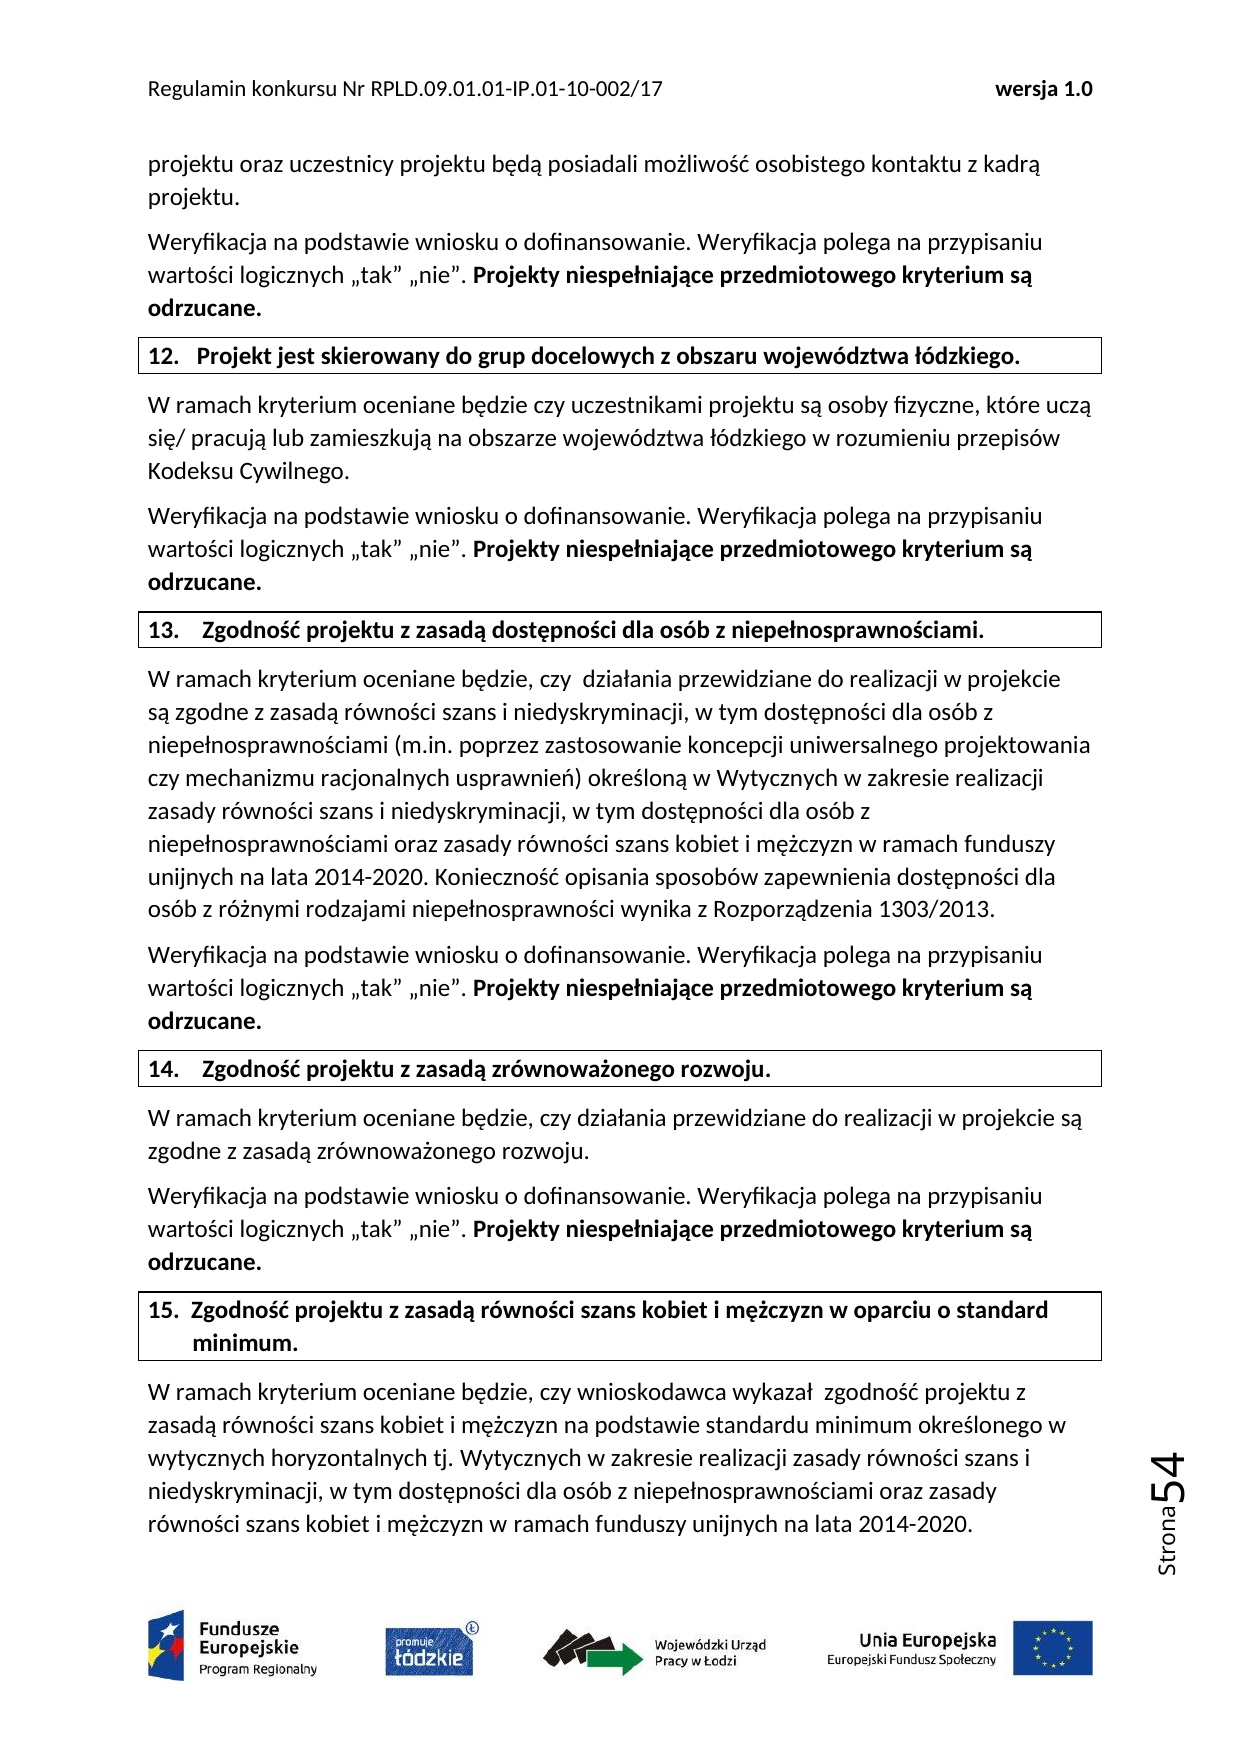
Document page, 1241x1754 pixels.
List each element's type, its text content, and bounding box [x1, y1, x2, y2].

text Weryfikacja na podstawie wniosku o dofinansowanie. Weryfikacja polega na przypisaniu wartości logicznych „tak” „nie”. Projekty niespełniające przedmiotowego kryterium są odrzucane. [148, 226, 1092, 322]
text 13. Zgodność projektu z zasadą dostępności dla osób z niepełnosprawnościami. [139, 613, 1101, 647]
text 15. Zgodność projektu z zasadą równości szans kobiet i mężczyzn w oparciu o standard minimum. [139, 1293, 1101, 1360]
text W ramach kryterium oceniane będzie, czy działania przewidziane do realizacji w projekcie są zgodne z zasadą równości szans i niedyskryminacji, w tym dostępności dla osób z niepełnosprawnościami (m.in. poprzez zastosowanie koncepcji uniwersalnego projektowania czy mechanizmu racjonalnych usprawnień) określoną w Wytycznych w zakresie realizacji zasady równości szans i niedyskryminacji, w tym dostępności dla osób z niepełnosprawnościami oraz zasady równości szans kobiet i mężczyzn w ramach funduszy unijnych na lata 2014-2020. Konieczność opisania sposobów zapewnienia dostępności dla osób z różnymi rodzajami niepełnosprawności wynika z Rozporządzenia 1303/2013. [148, 663, 1092, 924]
text W ramach kryterium oceniane będzie czy uczestnikami projektu są osoby fizyczne, które uczą się/ pracują lub zamieszkują na obszarze województwa łódzkiego w rozumieniu przepisów Kodeksu Cywilnego. [148, 389, 1092, 485]
text Weryfikacja na podstawie wniosku o dofinansowanie. Weryfikacja polega na przypisaniu wartości logicznych „tak” „nie”. Projekty niespełniające przedmiotowego kryterium są odrzucane. [148, 939, 1092, 1035]
text Weryfikacja na podstawie wniosku o dofinansowanie. Weryfikacja polega na przypisaniu wartości logicznych „tak” „nie”. Projekty niespełniające przedmiotowego kryterium są odrzucane. [148, 500, 1092, 597]
text W ramach kryterium oceniane będzie, czy wnioskodawca wykazał zgodność projektu z zasadą równości szans kobiet i mężczyzn na podstawie standardu minimum określonego w wytycznych horyzontalnych tj. Wytycznych w zakresie realizacji zasady równości szans i niedyskryminacji, w tym dostępności dla osób z niepełnosprawnościami oraz zasady równości szans kobiet i mężczyzn w ramach funduszy unijnych na lata 2014-2020. [148, 1376, 1092, 1538]
text W ramach kryterium oceniane będzie, czy działania przewidziane do realizacji w projekcie są zgodne z zasadą zrównoważonego rozwoju. [148, 1102, 1092, 1165]
text 12. Projekt jest skierowany do grup docelowych z obszaru województwa łódzkiego. [139, 338, 1101, 373]
text 14. Zgodność projektu z zasadą zrównoważonego rozwoju. [139, 1051, 1101, 1086]
text Weryfikacja na podstawie wniosku o dofinansowanie. Weryfikacja polega na przypisaniu wartości logicznych „tak” „nie”. Projekty niespełniające przedmiotowego kryterium są odrzucane. [148, 1180, 1092, 1277]
picture [147, 1603, 1093, 1681]
